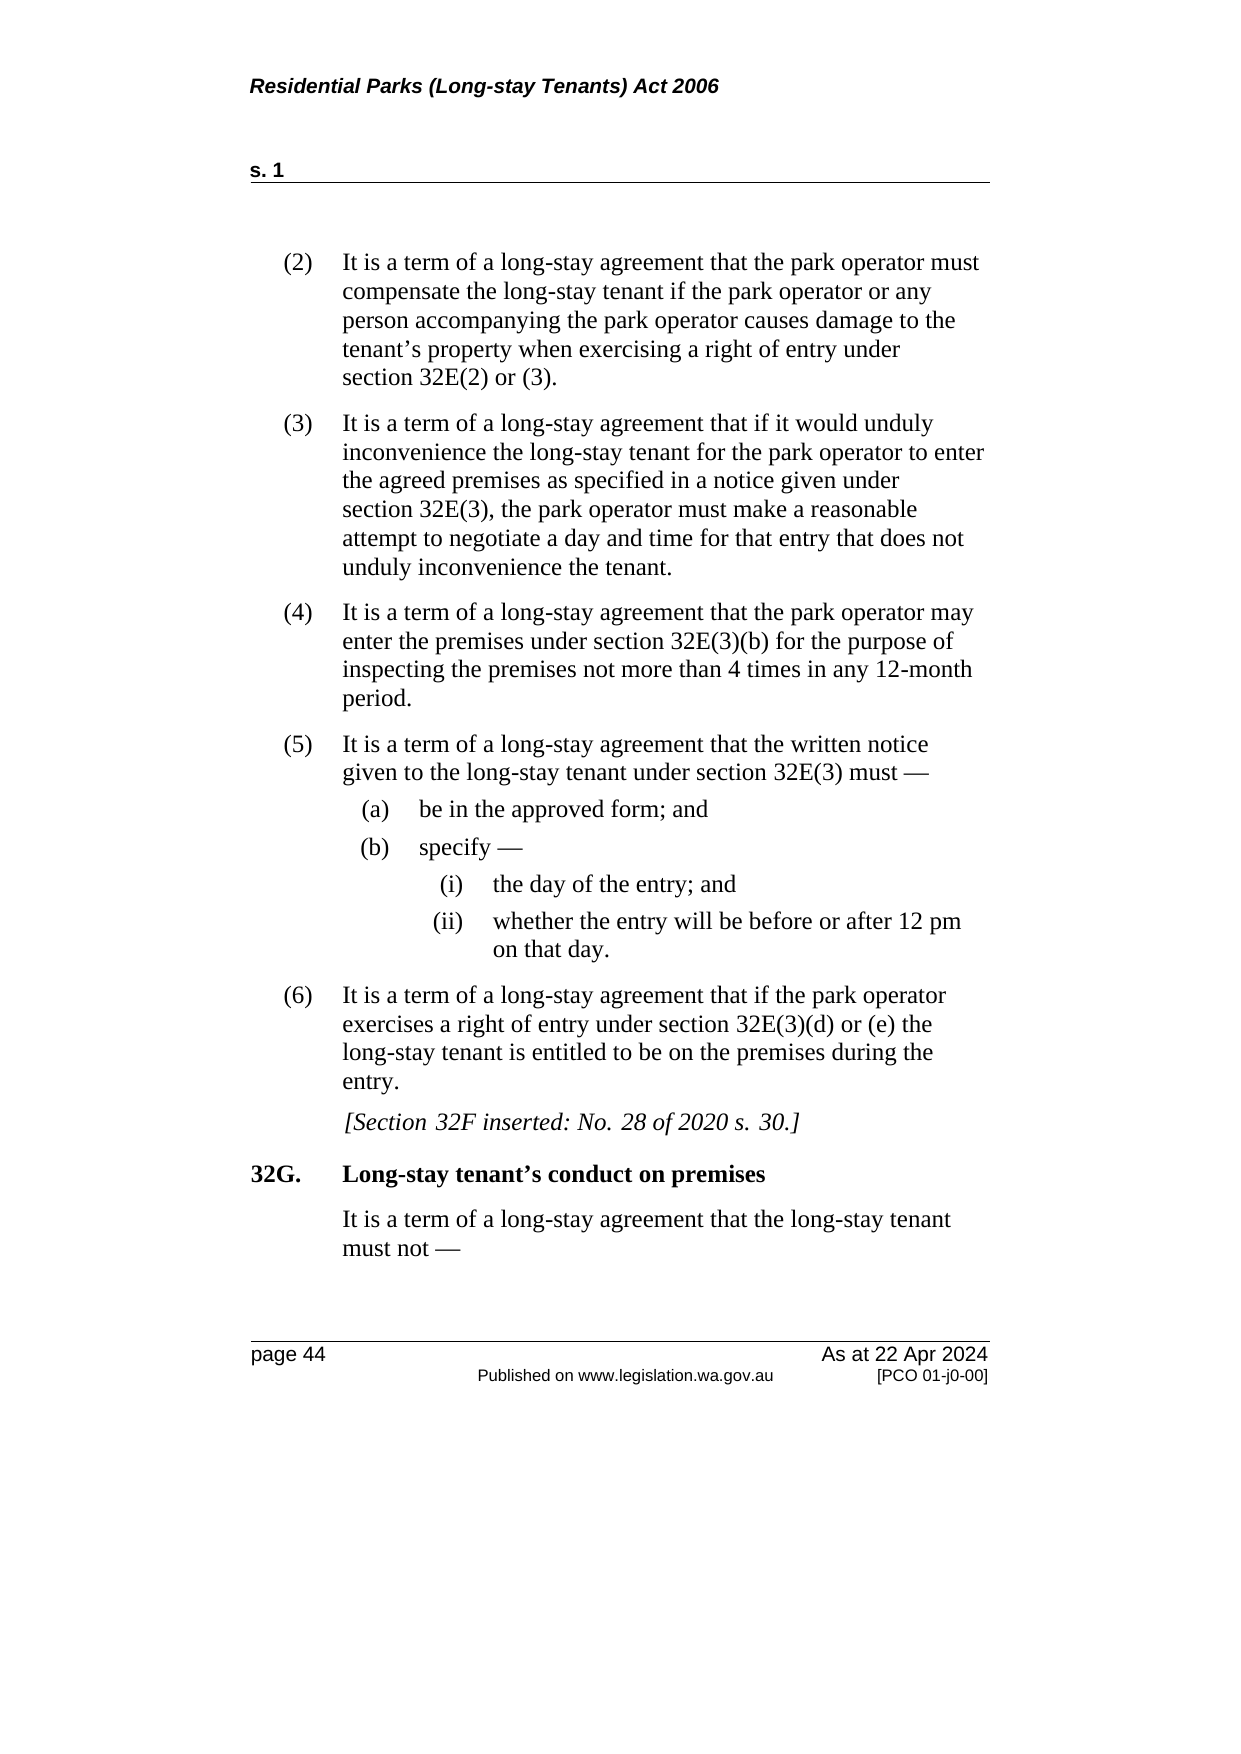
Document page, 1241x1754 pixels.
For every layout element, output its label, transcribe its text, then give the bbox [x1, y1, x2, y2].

text (3) It is a term of a long-stay agreement that if it would unduly inconvenience the long-stay tenant for the park operator to enter the agreed premises as specified in a notice given under section 32E(3), the park operator must make a reasonable attempt to negotiate a day and time for that entry that does not unduly inconvenience the tenant. [251, 408, 990, 580]
text (b) specify — [251, 832, 990, 860]
text (a) be in the approved form; and [251, 794, 990, 823]
text (5) It is a term of a long-stay agreement that the written notice given to the long-stay tenant under section 32E(3) must — [251, 729, 990, 786]
subtitle 32G. Long-stay tenant’s conduct on premises [251, 1159, 990, 1188]
text (4) It is a term of a long-stay agreement that the park operator may enter the premises under section 32E(3)(b) for the purpose of inspecting the premises not more than 4 times in any 12-month period. [251, 597, 990, 712]
text (2) It is a term of a long-stay agreement that the park operator must compensate the long-stay tenant if the park operator or any person accompanying the park operator causes damage to the tenant’s property when exercising a right of entry under section 32E(2) or (3). [251, 247, 990, 391]
text (6) It is a term of a long-stay agreement that if the park operator exercises a right of entry under section 32E(3)(d) or (e) the long-stay tenant is entitled to be on the premises during the entry. [251, 980, 990, 1095]
text (ii) whether the entry will be before or after 12 pm on that day. [251, 906, 990, 963]
text [Section 32F inserted: No. 28 of 2020 s. 30.] [251, 1107, 990, 1136]
text It is a term of a long-stay agreement that the long-stay tenant must not — [251, 1204, 990, 1262]
text (i) the day of the entry; and [251, 869, 990, 897]
